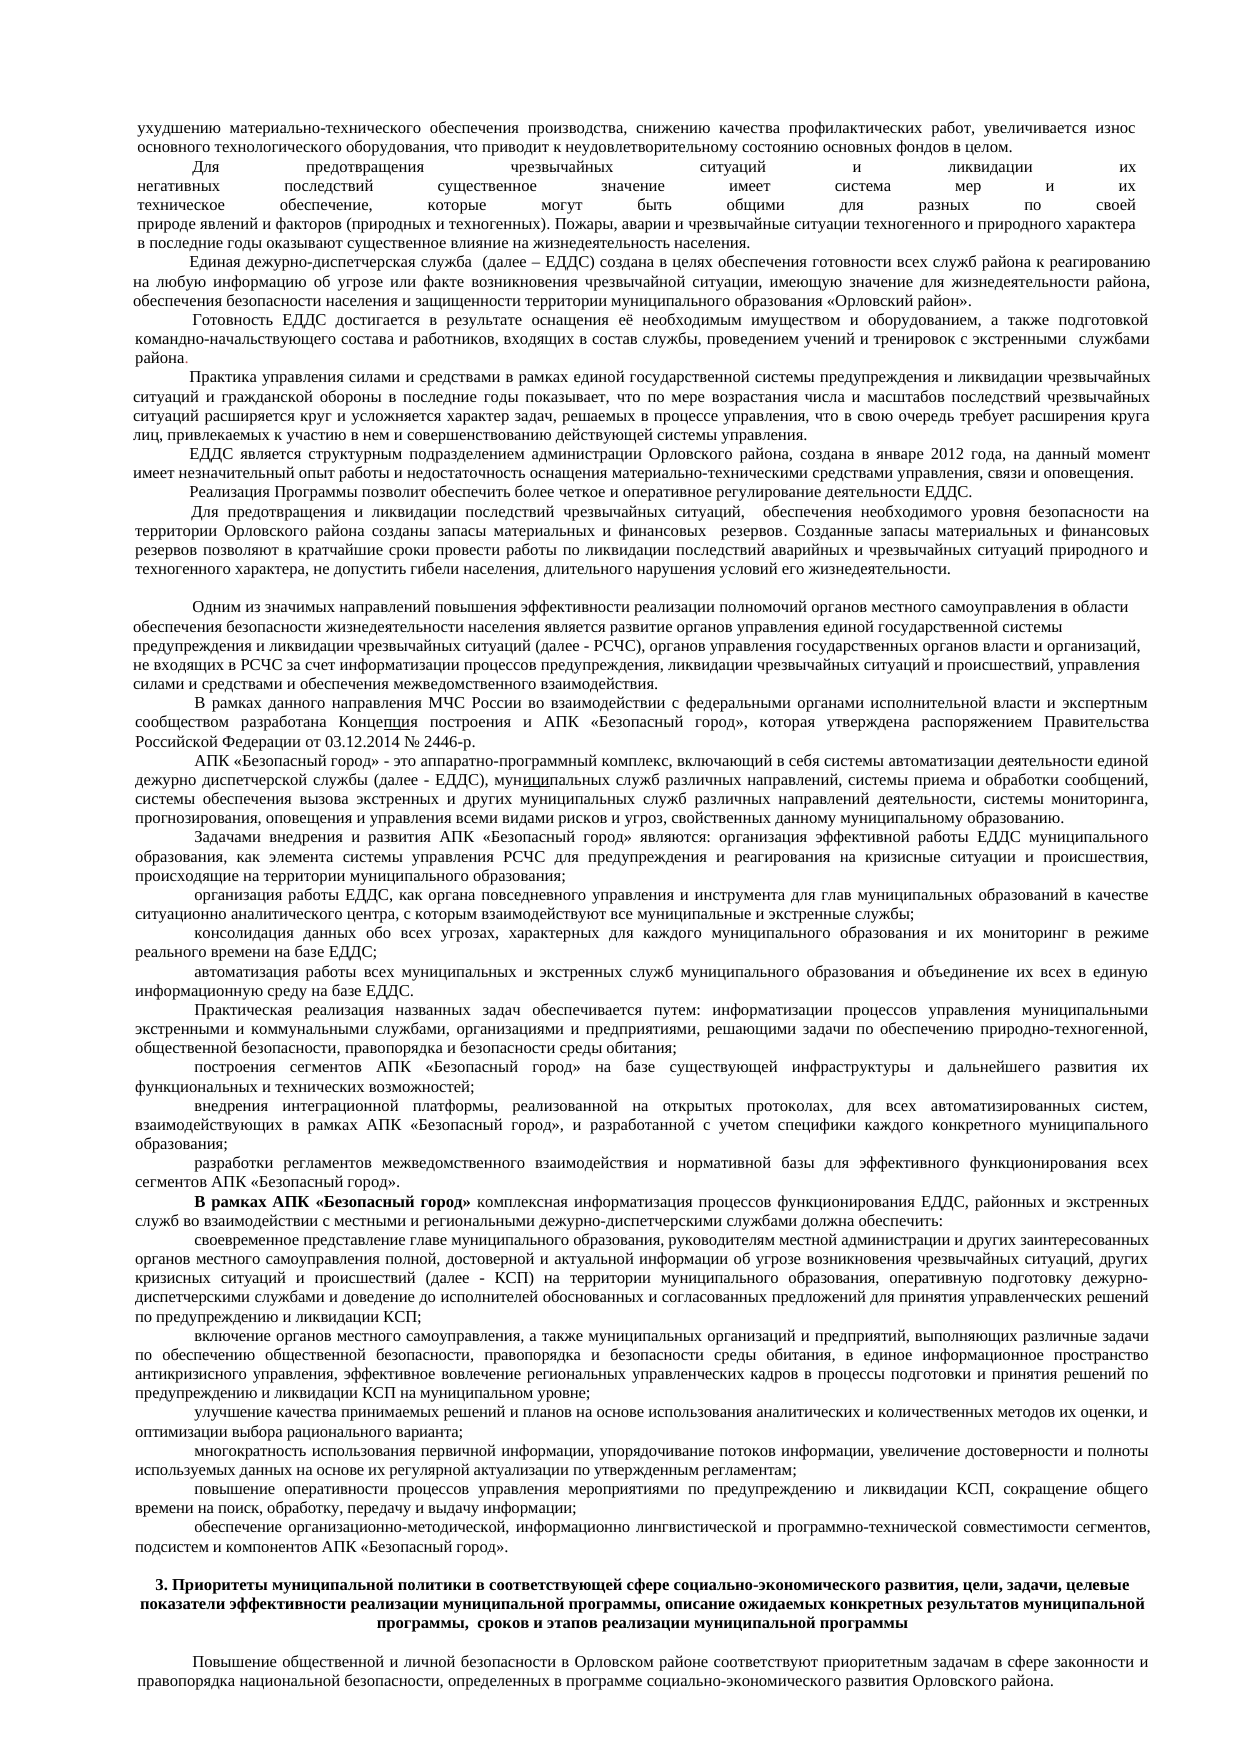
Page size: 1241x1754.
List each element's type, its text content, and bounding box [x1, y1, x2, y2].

text включение органов местного самоуправления, а также муниципальных организаций и предприятий, выполняющих различные задачи по обеспечению общественной безопасности, правопорядка и безопасности среды обитания, в единое информационное пространство антикризисного управления, эффективное вовлечение региональных управленческих кадров в процессы подготовки и принятия решений по предупреждению и ликвидации КСП на муниципальном уровне; [135, 1326, 1149, 1402]
text Реализация Программы позволит обеспечить более четкое и оперативное регулирование деятельности ЕДДС. [133, 482, 1152, 501]
text Одним из значимых направлений повышения эффективности реализации полномочий органов местного самоуправления в области обеспечения безопасности жизнедеятельности населения является развитие органов управления единой государственной системы предупреждения и ликвидации чрезвычайных ситуаций (далее - РСЧС), органов управления государственных органов власти и организаций, не входящих в РСЧС за счет информатизации процессов предупреждения, ликвидации чрезвычайных ситуаций и происшествий, управления силами и средствами и обеспечения межведомственного взаимодействия. [133, 597, 1152, 693]
text внедрения интеграционной платформы, реализованной на открытых протоколах, для всех автоматизированных систем, взаимодействующих в рамках АПК «Безопасный город», и разработанной с учетом специфики каждого конкретного муниципального образования; [135, 1096, 1149, 1153]
text Для предотвращения и ликвидации последствий чрезвычайных ситуаций, обеспечения необходимого уровня безопасности на территории Орловского района созданы запасы материальных и финансовых резервов. Созданные запасы материальных и финансовых резервов позволяют в кратчайшие сроки провести работы по ликвидации последствий аварийных и чрезвычайных ситуаций природного и техногенного характера, не допустить гибели населения, длительного нарушения условий его жизнедеятельности. [135, 501, 1149, 578]
text автоматизация работы всех муниципальных и экстренных служб муниципального образования и объединение их всех в единую информационную среду на базе ЕДДС. [135, 961, 1149, 1000]
text Единая дежурно-диспетчерская служба (далее – ЕДДС) создана в целях обеспечения готовности всех служб района к реагированию на любую информацию об угрозе или факте возникновения чрезвычайной ситуации, имеющую значение для жизнедеятельности района, обеспечения безопасности населения и защищенности территории муниципального образования «Орловский район». [133, 252, 1152, 310]
text Задачами внедрения и развития АПК «Безопасный город» являются: организация эффективной работы ЕДДС муниципального образования, как элемента системы управления РСЧС для предупреждения и реагирования на кризисные ситуации и происшествия, происходящие на территории муниципального образования; [135, 827, 1149, 885]
text консолидация данных обо всех угрозах, характерных для каждого муниципального образования и их мониторинг в режиме реального времени на базе ЕДДС; [135, 923, 1149, 961]
text построения сегментов АПК «Безопасный город» на базе существующей инфраструктуры и дальнейшего развития их функциональных и технических возможностей; [135, 1057, 1149, 1096]
text многократность использования первичной информации, упорядочивание потоков информации, увеличение достоверности и полноты используемых данных на основе их регулярной актуализации по утвержденным регламентам; [135, 1441, 1149, 1479]
text В рамках данного направления МЧС России во взаимодействии с федеральными органами исполнительной власти и экспертным сообществом разработана Концепция построения и АПК «Безопасный город», которая утверждена распоряжением Правительства Российской Федерации от 03.12.2014 № 2446-р. [135, 693, 1149, 751]
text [137, 118, 1137, 156]
text В рамках АПК «Безопасный город» комплексная информатизация процессов функционирования ЕДДС, районных и экстренных служб во взаимодействии с местными и региональными дежурно-диспетчерскими службами должна обеспечить: [135, 1191, 1149, 1230]
text Практическая реализация названных задач обеспечивается путем: информатизации процессов управления муниципальными экстренными и коммунальными службами, организациями и предприятиями, решающими задачи по обеспечению природно-техногенной, общественной безопасности, правопорядка и безопасности среды обитания; [135, 1000, 1149, 1057]
text своевременное представление главе муниципального образования, руководителям местной администрации и других заинтересованных органов местного самоуправления полной, достоверной и актуальной информации об угрозе возникновения чрезвычайных ситуаций, других кризисных ситуаций и происшествий (далее - КСП) на территории муниципального образования, оперативную подготовку дежурно-диспетчерскими службами и доведение до исполнителей обоснованных и согласованных предложений для принятия управленческих решений по предупреждению и ликвидации КСП; [135, 1230, 1149, 1326]
text улучшение качества принимаемых решений и планов на основе использования аналитических и количественных методов их оценки, и оптимизации выбора рационального варианта; [135, 1402, 1149, 1441]
text обеспечение организационно-методической, информационно лингвистической и программно-технической совместимости сегментов, подсистем и компонентов АПК «Безопасный город». [135, 1517, 1152, 1556]
text Для предотвращения чрезвычайных ситуаций и ликвидации их негативных последствий существенное значение имеет система мер и их техническое обеспечение, которые могут быть общими для разных по своей природе явлений и факторов (природных и техногенных). Пожары, аварии и чрезвычайные ситуации техногенного и природного характера в последние годы оказывают существенное влияние на жизнедеятельность населения. [137, 156, 1137, 252]
text АПК «Безопасный город» - это аппаратно-программный комплекс, включающий в себя системы автоматизации деятельности единой дежурно диспетчерской службы (далее - ЕДДС), муниципальных служб различных направлений, системы приема и обработки сообщений, системы обеспечения вызова экстренных и других муниципальных служб различных направлений деятельности, системы мониторинга, прогнозирования, оповещения и управления всеми видами рисков и угроз, свойственных данному муниципальному образованию. [135, 751, 1149, 827]
text 3. Приоритеты муниципальной политики в соответствующей сфере социально-экономического развития, цели, задачи, целевые показатели эффективности реализации муниципальной программы, описание ожидаемых конкретных результатов муниципальной программы, сроков и этапов реализации муниципальной программы [133, 1575, 1152, 1632]
text Повышение общественной и личной безопасности в Орловском районе соответствуют приоритетным задачам в сфере законности и правопорядка национальной безопасности, определенных в программе социально-экономического развития Орловского района. [137, 1651, 1149, 1690]
text организация работы ЕДДС, как органа повседневного управления и инструмента для глав муниципальных образований в качестве ситуационно аналитического центра, с которым взаимодействуют все муниципальные и экстренные службы; [135, 885, 1149, 923]
text ЕДДС является структурным подразделением администрации Орловского района, создана в январе 2012 года, на данный момент имеет незначительный опыт работы и недостаточность оснащения материально-техническими средствами управления, связи и оповещения. [133, 444, 1152, 482]
text Готовность ЕДДС достигается в результате оснащения её необходимым имуществом и оборудованием, а также подготовкой командно-начальствующего состава и работников, входящих в состав службы, проведением учений и тренировок с экстренными службами района. [135, 310, 1149, 367]
text разработки регламентов межведомственного взаимодействия и нормативной базы для эффективного функционирования всех сегментов АПК «Безопасный город». [135, 1153, 1149, 1191]
text повышение оперативности процессов управления мероприятиями по предупреждению и ликвидации КСП, сокращение общего времени на поиск, обработку, передачу и выдачу информации; [135, 1479, 1149, 1517]
text Практика управления силами и средствами в рамках единой государственной системы предупреждения и ликвидации чрезвычайных ситуаций и гражданской обороны в последние годы показывает, что по мере возрастания числа и масштабов последствий чрезвычайных ситуаций расширяется круг и усложняется характер задач, решаемых в процессе управления, что в свою очередь требует расширения круга лиц, привлекаемых к участию в нем и совершенствованию действующей системы управления. [133, 367, 1152, 444]
